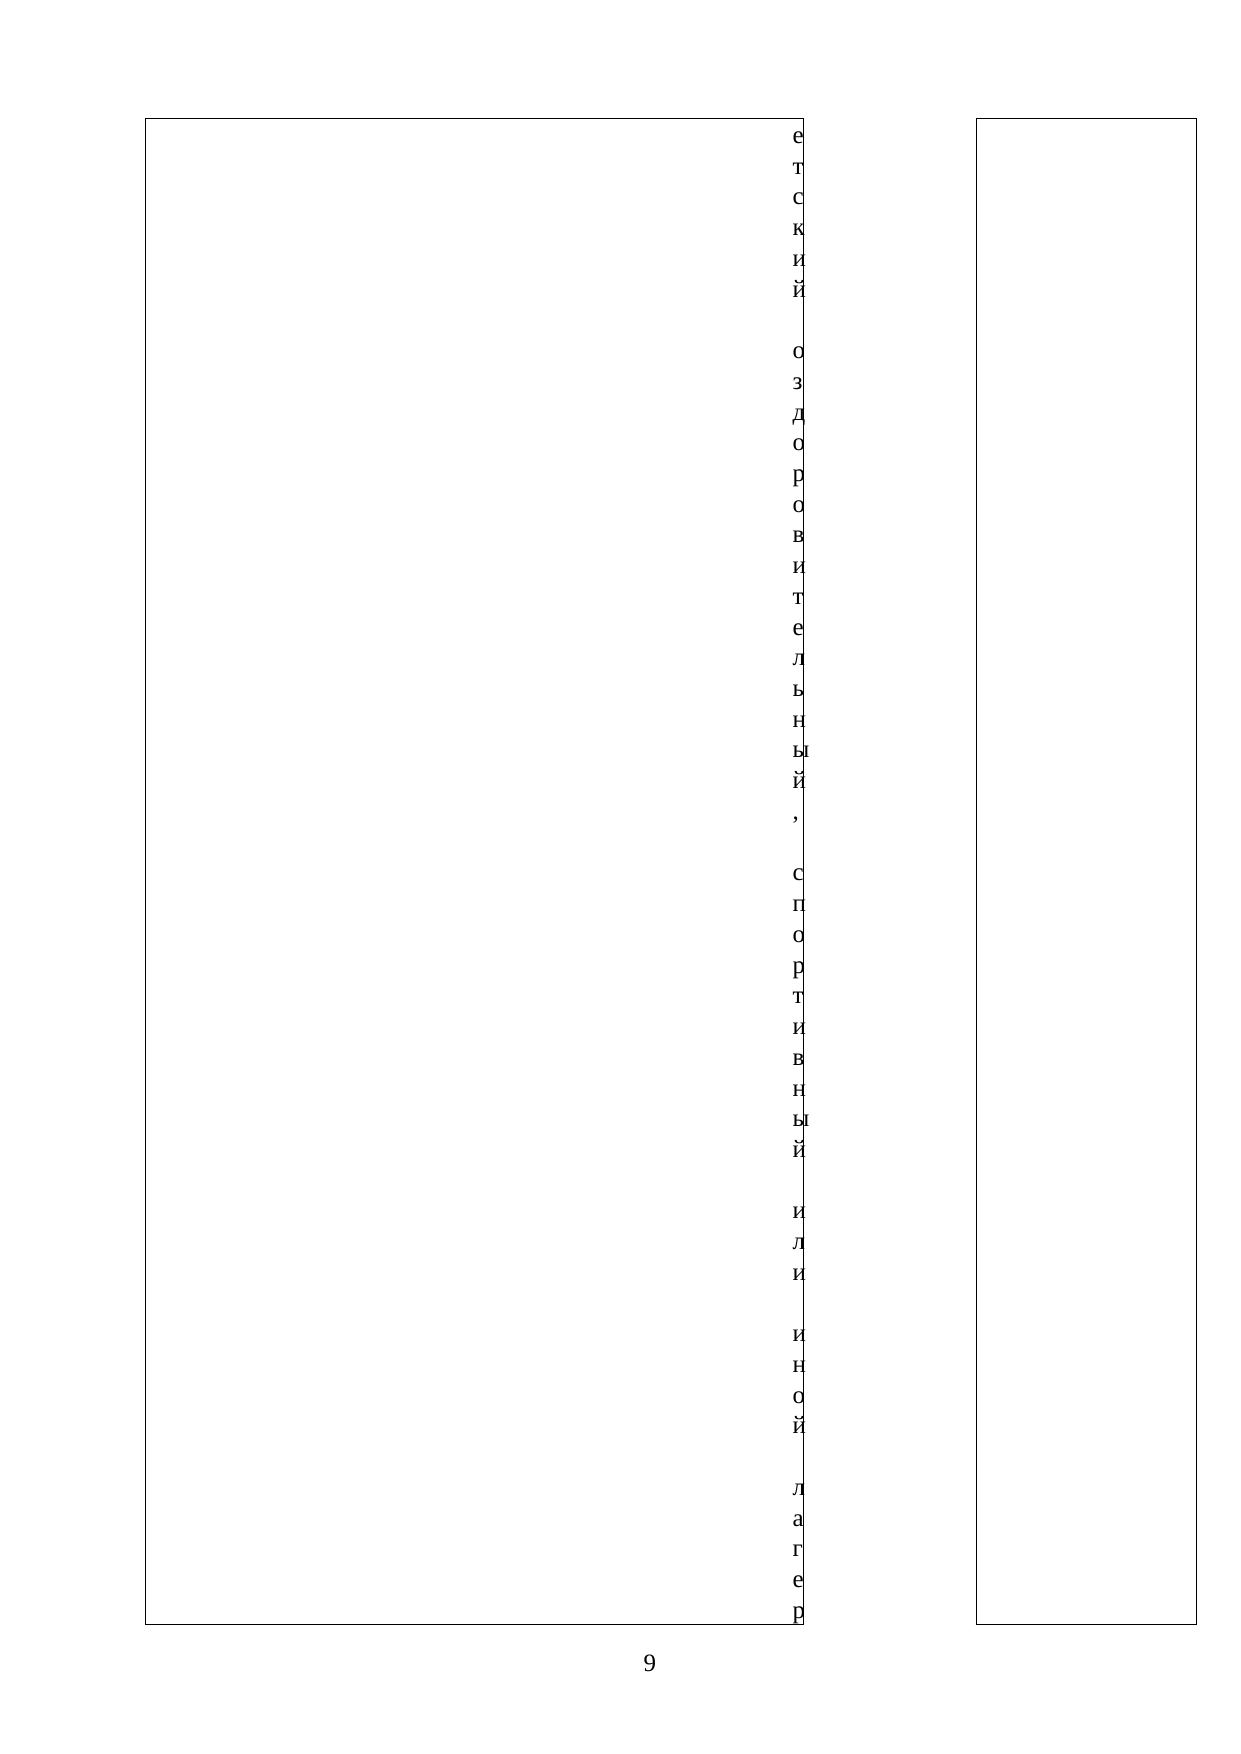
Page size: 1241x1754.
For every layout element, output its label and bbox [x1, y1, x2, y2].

table_cell [146, 119, 803, 1624]
